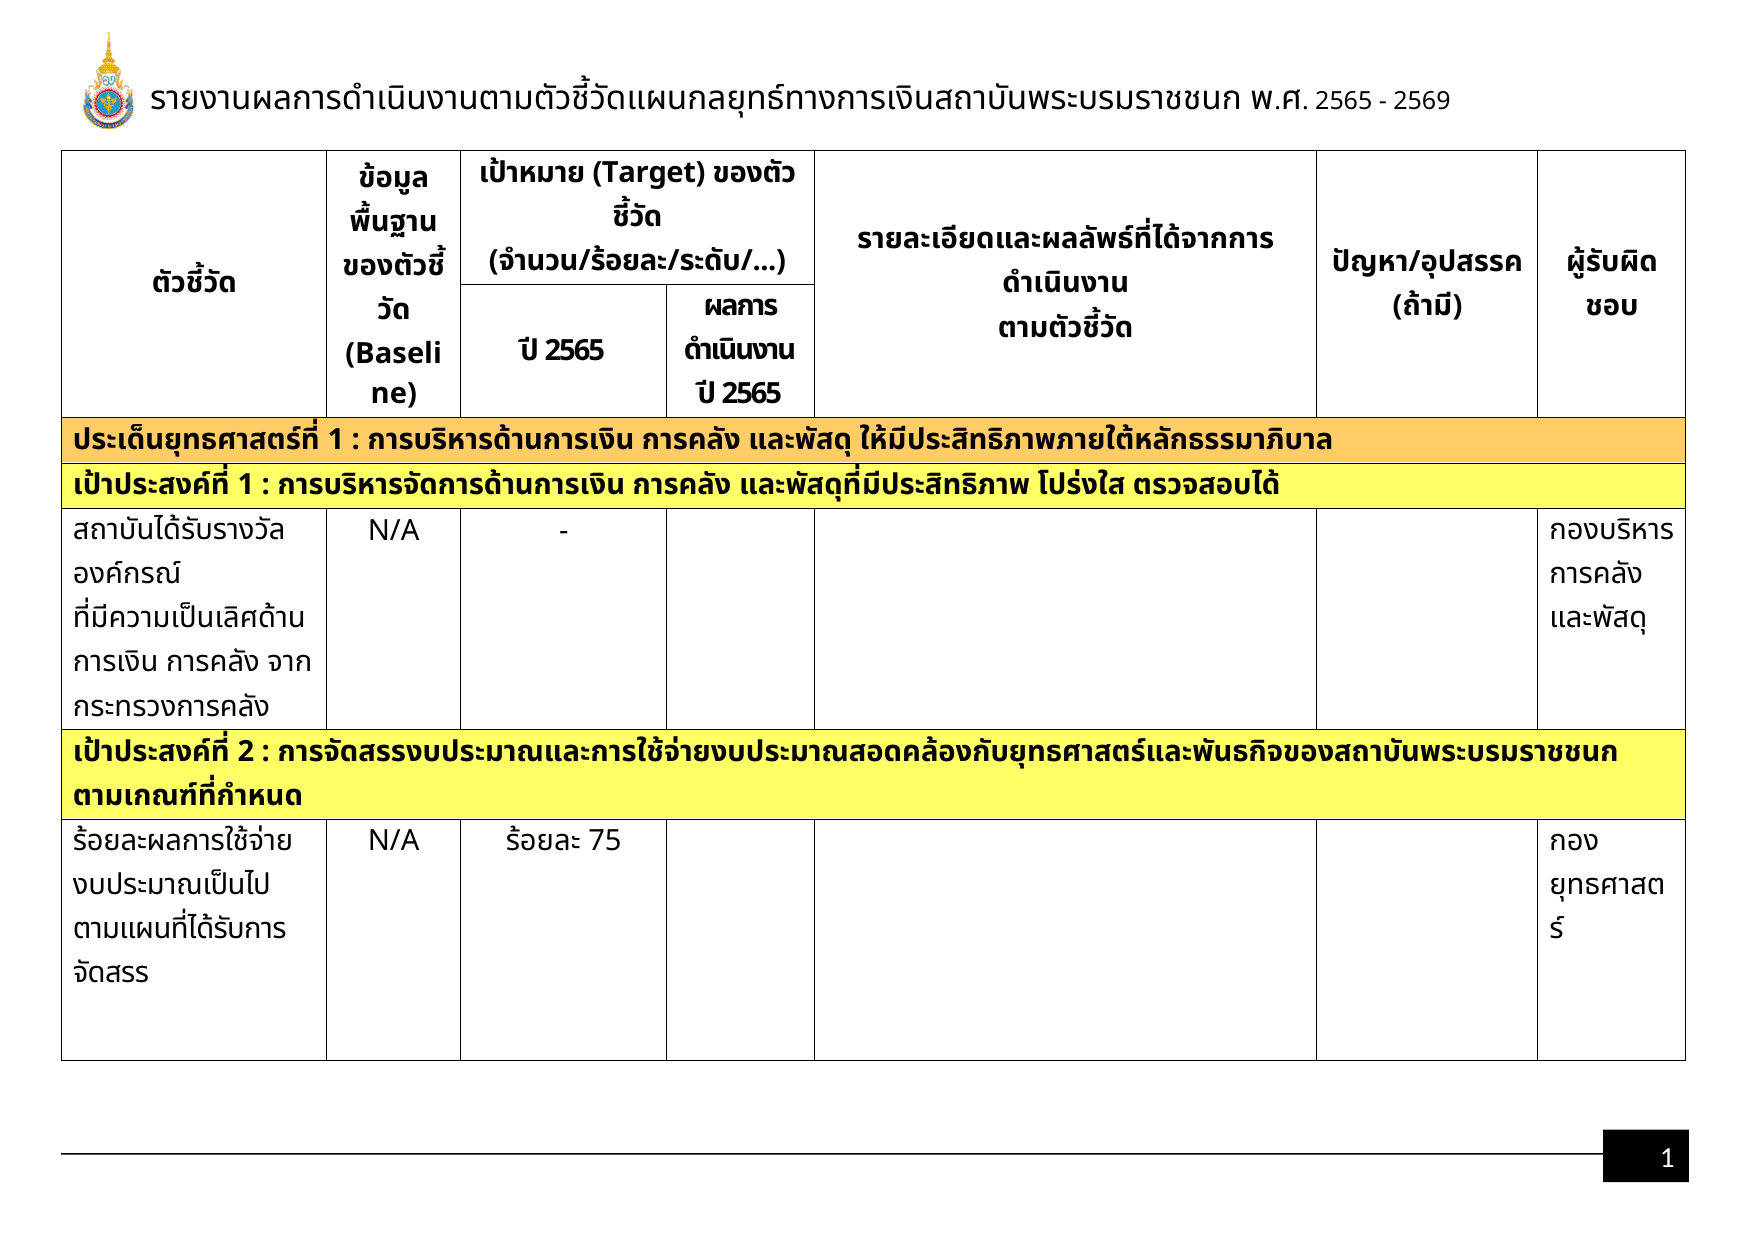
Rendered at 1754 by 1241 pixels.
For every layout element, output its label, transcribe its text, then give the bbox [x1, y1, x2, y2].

table_cell ร้อยละ 75 [461, 820, 666, 1060]
table_cell สถาบันได้รับรางวัลองค์กรณ์ ที่มีความเป็นเลิศด้านการเงิน การคลัง จากกระทรวงการคลัง [62, 509, 326, 729]
table_cell N/A [327, 820, 460, 1060]
table_cell ร้อยละผลการใช้จ่ายงบประมาณเป็นไปตามแผนที่ได้รับการจัดสรร [62, 820, 326, 1060]
table_header ผู้รับผิดชอบ [1538, 151, 1685, 417]
table_cell [667, 509, 814, 729]
table_cell [667, 820, 814, 1060]
table_cell [815, 820, 1316, 1060]
table_cell [1317, 820, 1537, 1060]
table_cell [815, 509, 1316, 729]
table_header รายละเอียดและผลลัพธ์ที่ได้จากการดำเนินงาน ตามตัวชี้วัด [815, 151, 1316, 417]
table_cell เป้าประสงค์ที่ 1 : การบริหารจัดการด้านการเงิน การคลัง และพัสดุที่มีประสิทธิภาพ โปร่งใส ตรวจสอบได้ [62, 464, 1685, 508]
table_cell กองบริหารการคลังและพัสดุ [1538, 509, 1685, 729]
table_cell ปี 2565 [461, 285, 666, 417]
table_cell เป้าประสงค์ที่ 2 : การจัดสรรงบประมาณและการใช้จ่ายงบประมาณสอดคล้องกับยุทธศาสตร์และพันธกิจของสถาบันพระบรมราชชนก ตามเกณฑ์ที่กำหนด [62, 730, 1685, 818]
table_cell N/A [327, 509, 460, 729]
picture [83, 32, 134, 129]
table_header ข้อมูลพื้นฐานของตัวชี้วัด (Baseline) [327, 151, 460, 417]
table_cell ผลการดำเนินงาน ปี 2565 [667, 285, 814, 417]
table_header ปัญหา/อุปสรรค (ถ้ามี) [1317, 151, 1537, 417]
table_cell [1317, 509, 1537, 729]
table_header เป้าหมาย (Target) ของตัวชี้วัด (จำนวน/ร้อยละ/ระดับ/...) [461, 151, 814, 284]
table_header ตัวชี้วัด [62, 151, 326, 417]
table_cell กองยุทธศาสตร์ [1538, 820, 1685, 1060]
table_cell - [461, 509, 666, 729]
table_cell ประเด็นยุทธศาสตร์ที่ 1 : การบริหารด้านการเงิน การคลัง และพัสดุ ให้มีประสิทธิภาพภายใต้หลักธรรมาภิบาล [62, 418, 1685, 462]
